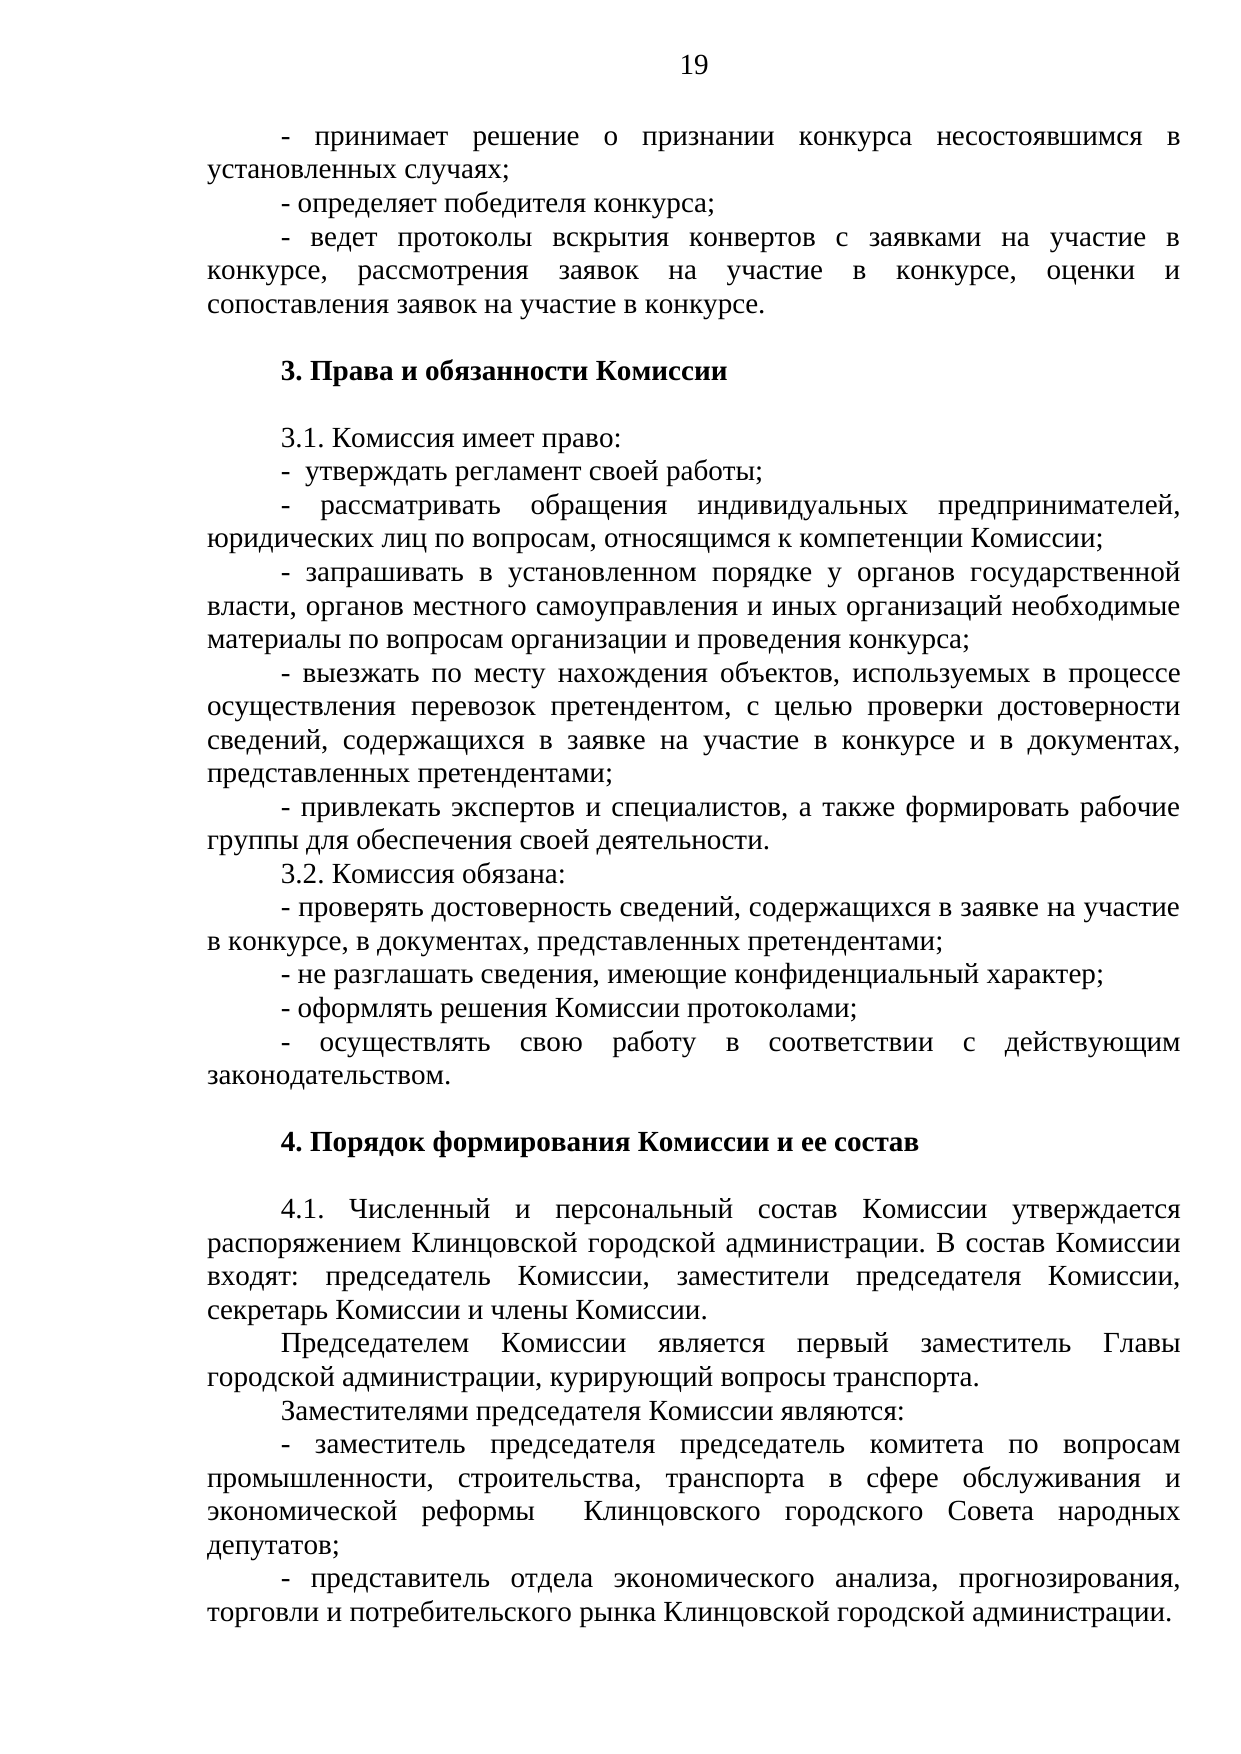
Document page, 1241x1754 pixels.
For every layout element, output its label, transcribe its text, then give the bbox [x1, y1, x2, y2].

text 3.2. Комиссия обязана: [207, 856, 1181, 889]
text - осуществлять свою работу в соответствии с действующим законодательством. [207, 1024, 1181, 1091]
text 4.1. Численный и персональный состав Комиссии утверждается распоряжением Клинцовской городской администрации. В состав Комиссии входят: председатель Комиссии, заместители председателя Комиссии, секретарь Комиссии и члены Комиссии. [207, 1191, 1181, 1326]
text - заместитель председателя председатель комитета по вопросам промышленности, строительства, транспорта в сфере обслуживания и экономической реформы Клинцовского городского Совета народных депутатов; [207, 1426, 1181, 1560]
text - выезжать по месту нахождения объектов, используемых в процессе осуществления перевозок претендентом, с целью проверки достоверности сведений, содержащихся в заявке на участие в конкурсе и в документах, представленных претендентами; [207, 655, 1181, 789]
text 4. Порядок формирования Комиссии и ее состав [207, 1124, 1181, 1158]
text - определяет победителя конкурса; [207, 185, 1181, 219]
text Заместителями председателя Комиссии являются: [207, 1393, 1181, 1426]
text - запрашивать в установленном порядке у органов государственной власти, органов местного самоуправления и иных организаций необходимые материалы по вопросам организации и проведения конкурса; [207, 554, 1181, 655]
text Председателем Комиссии является первый заместитель Главы городской администрации, курирующий вопросы транспорта. [207, 1326, 1181, 1393]
text - рассматривать обращения индивидуальных предпринимателей, юридических лиц по вопросам, относящимся к компетенции Комиссии; [207, 487, 1181, 554]
text 3.1. Комиссия имеет право: [207, 420, 1181, 453]
text 3. Права и обязанности Комиссии [207, 353, 1181, 386]
text - принимает решение о признании конкурса несостоявшимся в установленных случаях; [207, 118, 1181, 185]
text - не разглашать сведения, имеющие конфиденциальный характер; [207, 957, 1181, 990]
text - оформлять решения Комиссии протоколами; [207, 990, 1181, 1024]
text - привлекать экспертов и специалистов, а также формировать рабочие группы для обеспечения своей деятельности. [207, 789, 1181, 856]
text - ведет протоколы вскрытия конвертов с заявками на участие в конкурсе, рассмотрения заявок на участие в конкурсе, оценки и сопоставления заявок на участие в конкурсе. [207, 219, 1181, 319]
text - представитель отдела экономического анализа, прогнозирования, торговли и потребительского рынка Клинцовской городской администрации. [207, 1560, 1181, 1627]
text - утверждать регламент своей работы; [207, 453, 1181, 487]
text - проверять достоверность сведений, содержащихся в заявке на участие в конкурсе, в документах, представленных претендентами; [207, 889, 1181, 957]
